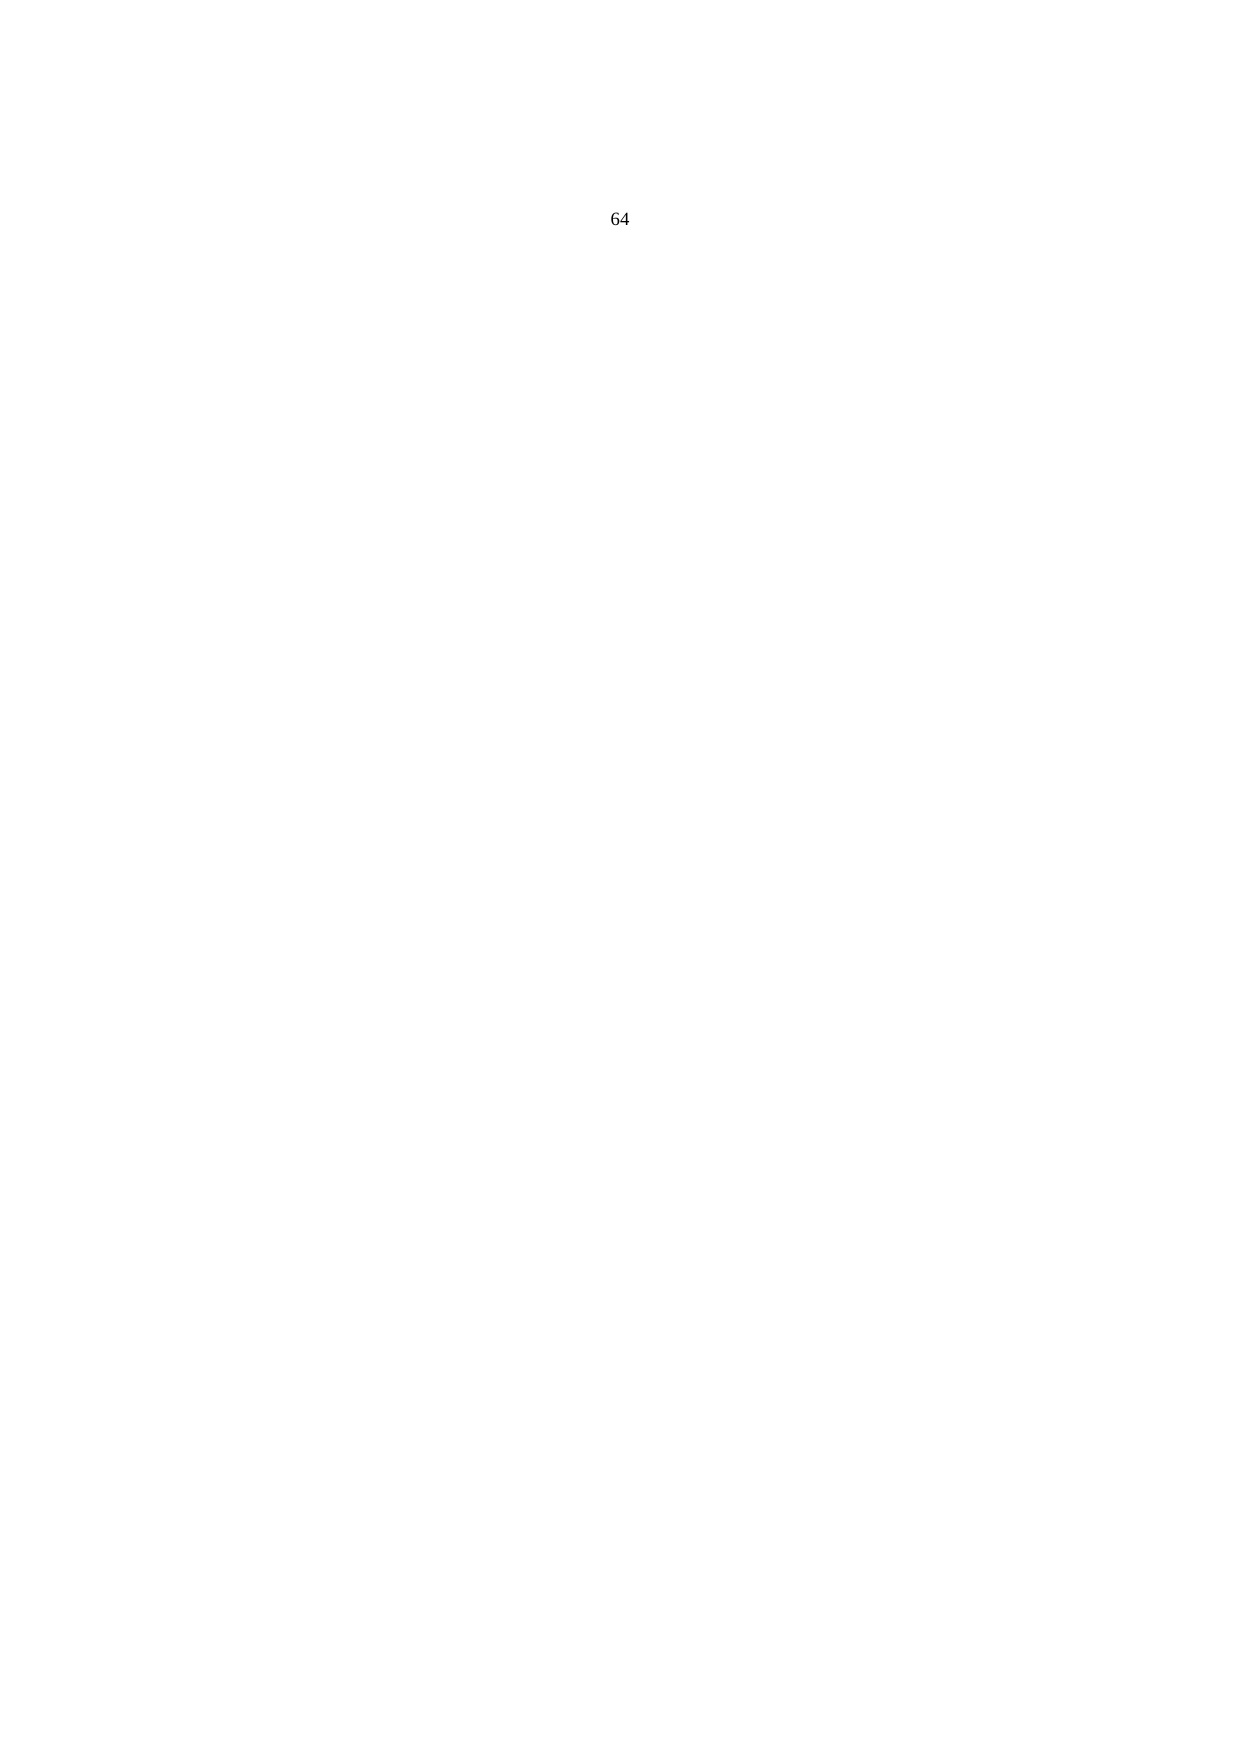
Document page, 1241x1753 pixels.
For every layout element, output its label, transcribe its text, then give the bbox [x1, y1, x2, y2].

text 64 [610, 210, 1073, 229]
